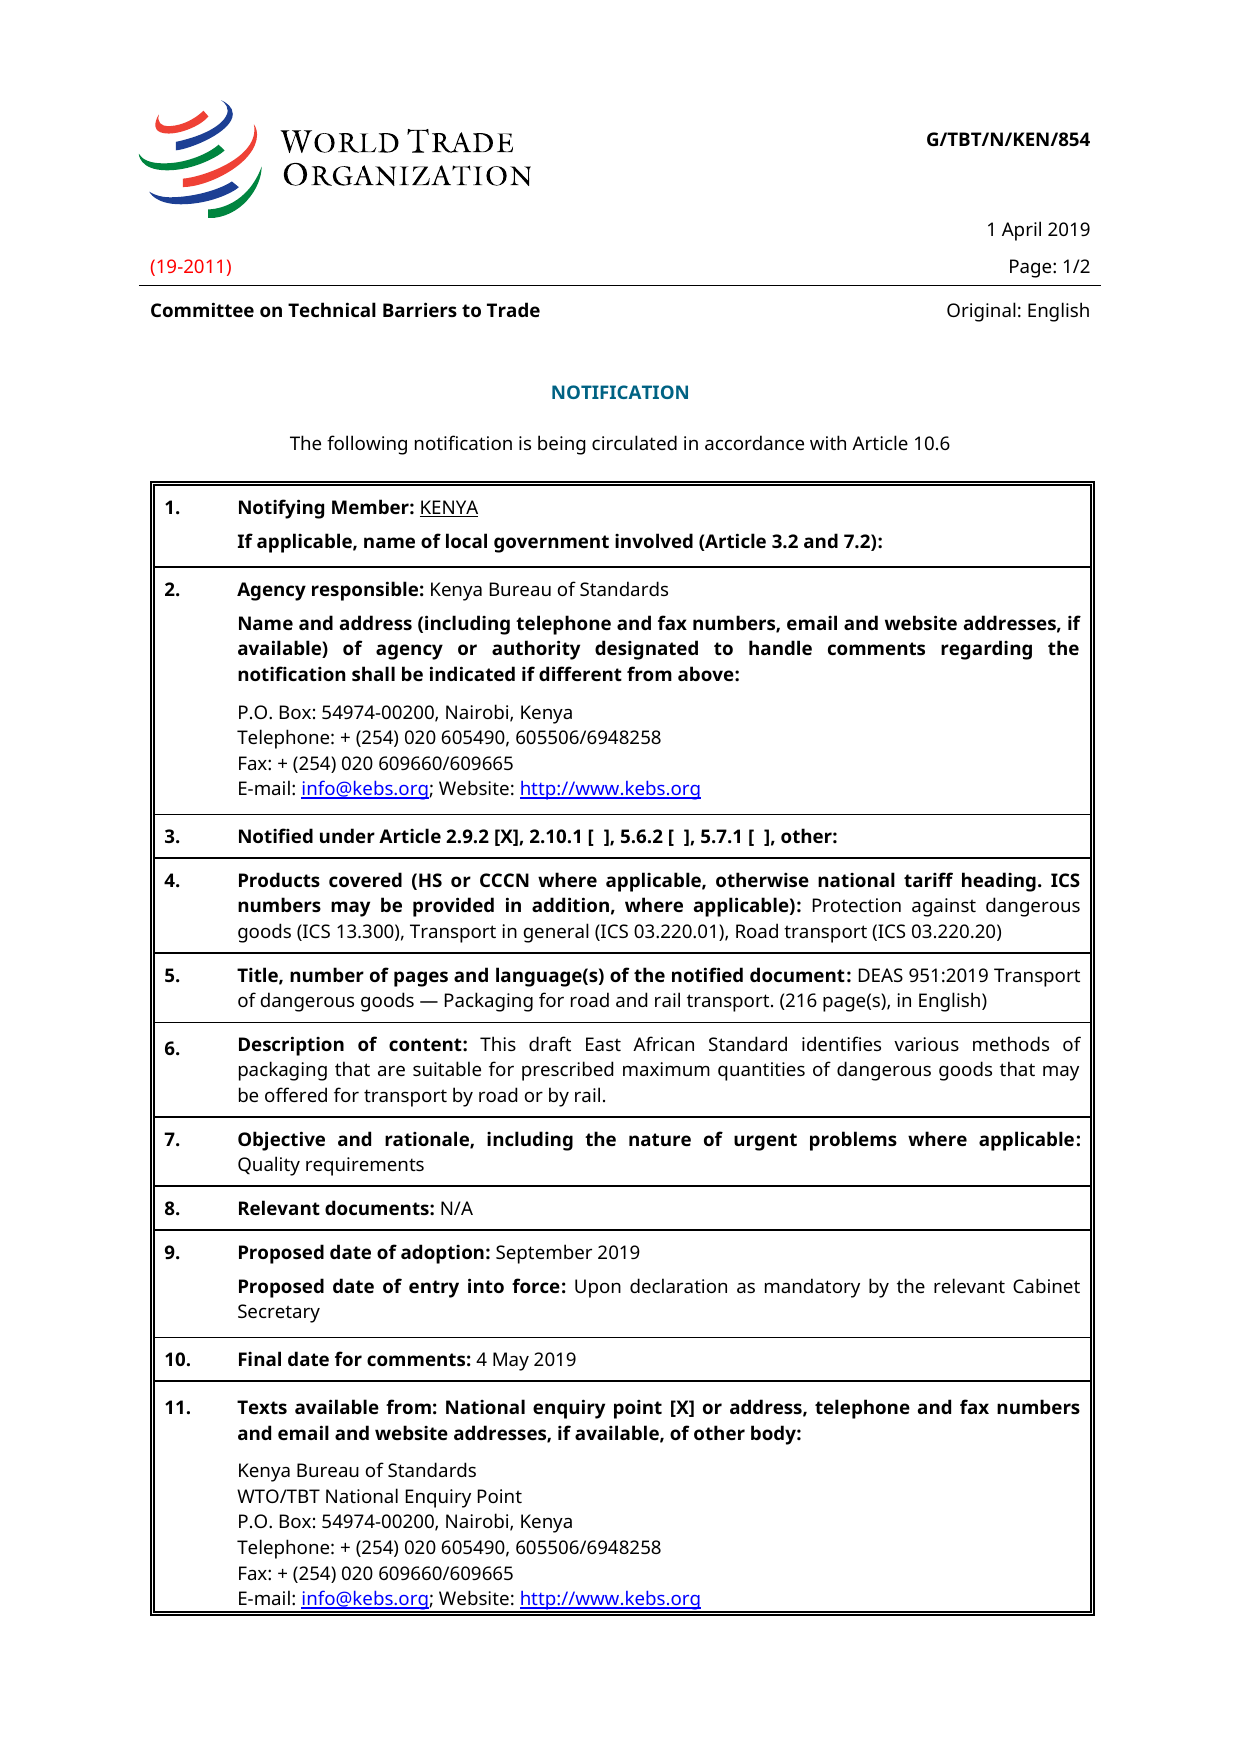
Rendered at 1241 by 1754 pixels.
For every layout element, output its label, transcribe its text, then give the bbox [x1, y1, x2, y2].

table_cell 5. [155, 954, 225, 1021]
table_cell Products covered (HS or CCCN where applicable, otherwise national tariff heading. ICS numbers may be provided in addition, where applicable): Protection against dangerous goods (ICS 13.300), Transport in general (ICS 03.220.01), Road transport (ICS 03.220.20) [225, 859, 1090, 952]
table_cell 3. [155, 815, 225, 857]
table_cell 10. [155, 1338, 225, 1380]
table_cell 2. [155, 568, 225, 813]
table_cell Agency responsible: Kenya Bureau of Standards Name and address (including telephone and fax numbers, email and website addresses, if available) of agency or authority designated to handle comments regarding the notification shall be indicated if different from above: P.O. Box: 54974-00200, Nairobi, Kenya Telephone: + (254) 020 605490, 605506/6948258 Fax: + (254) 020 609660/609665 E-mail: info@kebs.org; Website: http://www.kebs.org [225, 568, 1090, 813]
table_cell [225, 1382, 1090, 1611]
text The following notification is being circulated in accordance with Article 10.6 [150, 430, 1090, 456]
title NOTIFICATION [150, 380, 1090, 405]
table_cell 6. [155, 1023, 225, 1116]
table_header 1. [155, 486, 225, 566]
table_cell 8. [155, 1187, 225, 1229]
table_cell Objective and rationale, including the nature of urgent problems where applicable: Quality requirements [225, 1118, 1090, 1185]
table_cell Description of content: This draft East African Standard identifies various methods of packaging that are suitable for prescribed maximum quantities of dangerous goods that may be offered for transport by road or by rail. [225, 1023, 1090, 1116]
table_cell Title, number of pages and language(s) of the notified document: DEAS 951:2019 Transport of dangerous goods — Packaging for road and rail transport. (216 page(s), in English) [225, 954, 1090, 1021]
table_cell Final date for comments: 4 May 2019 [225, 1338, 1090, 1380]
table_cell 4. [155, 859, 225, 952]
table_header Notifying Member: Kenya If applicable, name of local government involved (Article 3.2 and 7.2): [225, 486, 1090, 566]
table_cell 11. [155, 1382, 225, 1611]
table_cell 9. [155, 1231, 225, 1336]
table_cell 7. [155, 1118, 225, 1185]
table_cell Relevant documents: N/A [225, 1187, 1090, 1229]
table_cell Notified under Article 2.9.2 [X], 2.10.1 [ ], 5.6.2 [ ], 5.7.1 [ ], other: [225, 815, 1090, 857]
table_cell Proposed date of adoption: September 2019 Proposed date of entry into force: Upon declaration as mandatory by the relevant Cabinet Secretary [225, 1231, 1090, 1336]
